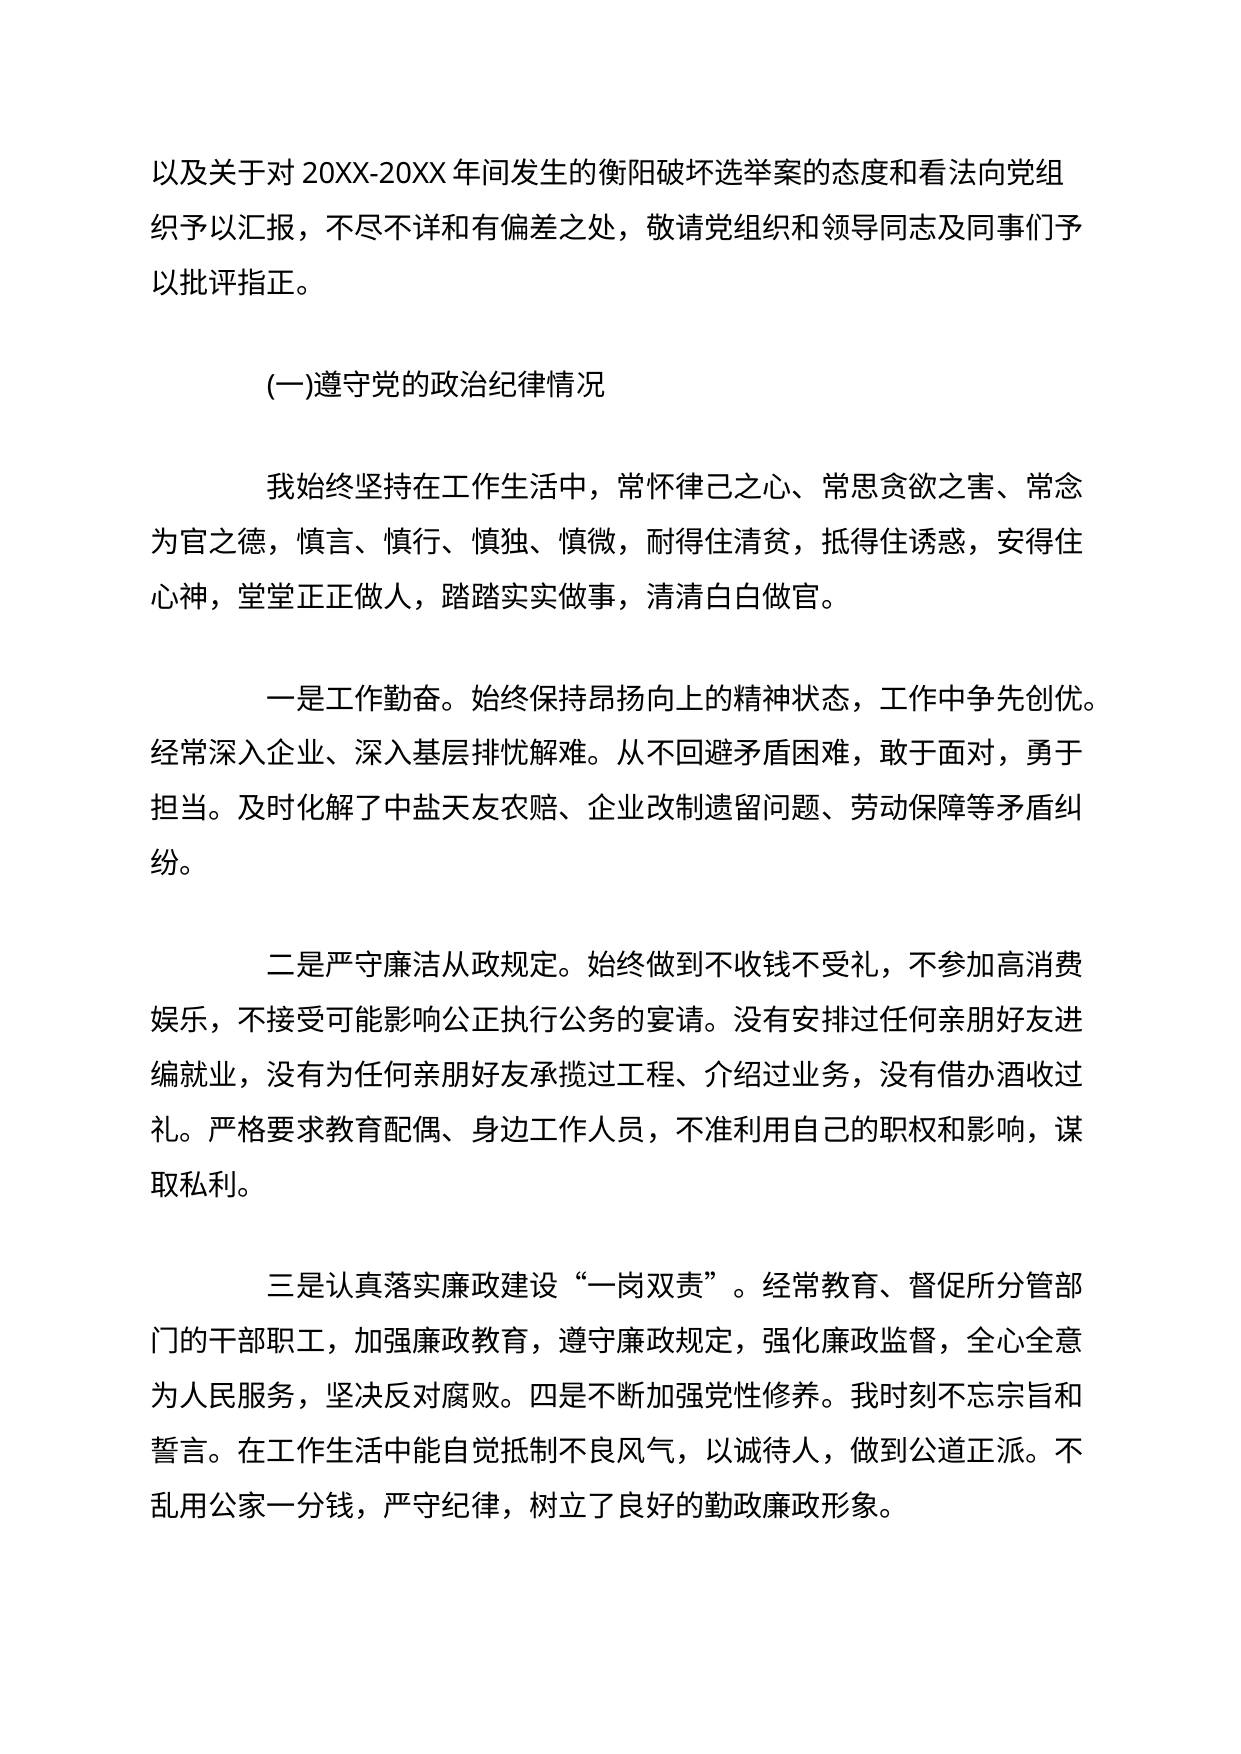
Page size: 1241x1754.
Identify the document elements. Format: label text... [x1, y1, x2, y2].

text 二是严守廉洁从政规定。始终做到不收钱不受礼，不参加高消费娱乐，不接受可能影响公正执行公务的宴请。没有安排过任何亲朋好友进编就业，没有为任何亲朋好友承揽过工程、介绍过业务，没有借办酒收过礼。严格要求教育配偶、身边工作人员，不准利用自己的职权和影响，谋取私利。 [150, 942, 1090, 1203]
text (一)遵守党的政治纪律情况 [150, 362, 1090, 404]
text 一是工作勤奋。始终保持昂扬向上的精神状态，工作中争先创优。经常深入企业、深入基层排忧解难。从不回避矛盾困难，敢于面对，勇于担当。及时化解了中盐天友农赔、企业改制遗留问题、劳动保障等矛盾纠纷。 [150, 675, 1090, 882]
text 三是认真落实廉政建设“一岗双责”。经常教育、督促所分管部门的干部职工，加强廉政教育，遵守廉政规定，强化廉政监督，全心全意为人民服务，坚决反对腐败。四是不断加强党性修养。我时刻不忘宗旨和誓言。在工作生活中能自觉抵制不良风气，以诚待人，做到公道正派。不乱用公家一分钱，严守纪律，树立了良好的勤政廉政形象。 [150, 1263, 1090, 1525]
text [150, 150, 1090, 302]
text 我始终坚持在工作生活中，常怀律己之心、常思贪欲之害、常念为官之德，慎言、慎行、慎独、慎微，耐得住清贫，抵得住诱惑，安得住心神，堂堂正正做人，踏踏实实做事，清清白白做官。 [150, 464, 1090, 616]
